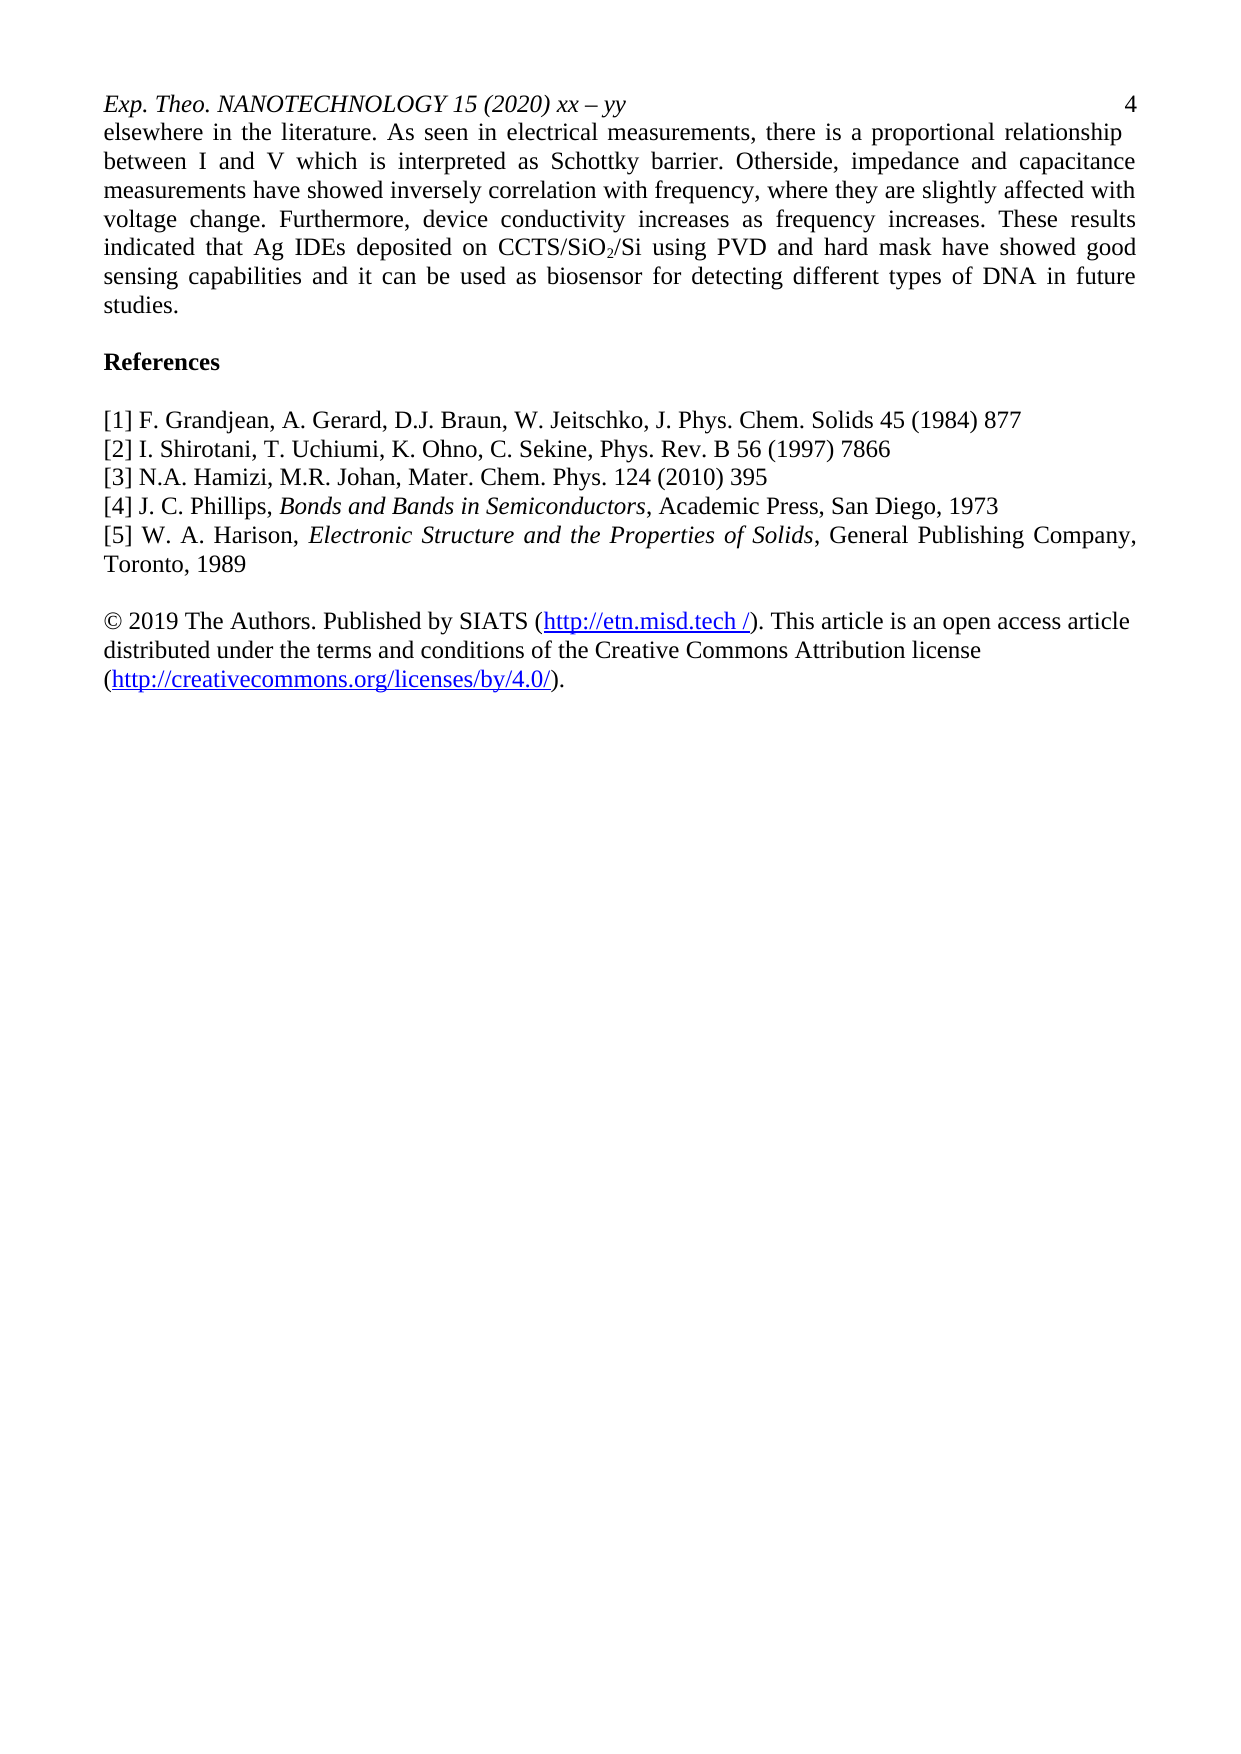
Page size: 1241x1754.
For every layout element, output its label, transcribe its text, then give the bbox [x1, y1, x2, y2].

text [5] W. A. Harison, Electronic Structure and the Properties of Solids, General Publishing Company, Toronto, 1989 [103, 520, 1137, 577]
text [2] I. Shirotani, T. Uchiumi, K. Ohno, C. Sekine, Phys. Rev. B 56 (1997) 7866 [103, 434, 1137, 462]
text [103, 117, 1137, 319]
text [1] F. Grandjean, A. Gerard, D.J. Braun, W. Jeitschko, J. Phys. Chem. Solids 45 (1984) 877 [103, 405, 1137, 434]
text © 2019 The Authors. Published by SIATS (http://etn.misd.tech /). This article is an open access article distributed under the terms and conditions of the Creative Commons Attribution license (http://creativecommons.org/licenses/by/4.0/). [103, 606, 1137, 692]
text [4] J. C. Phillips, Bonds and Bands in Semiconductors, Academic Press, San Diego, 1973 [103, 491, 1137, 520]
text [3] N.A. Hamizi, M.R. Johan, Mater. Chem. Phys. 124 (2010) 395 [103, 462, 1137, 491]
text References [103, 347, 1137, 376]
